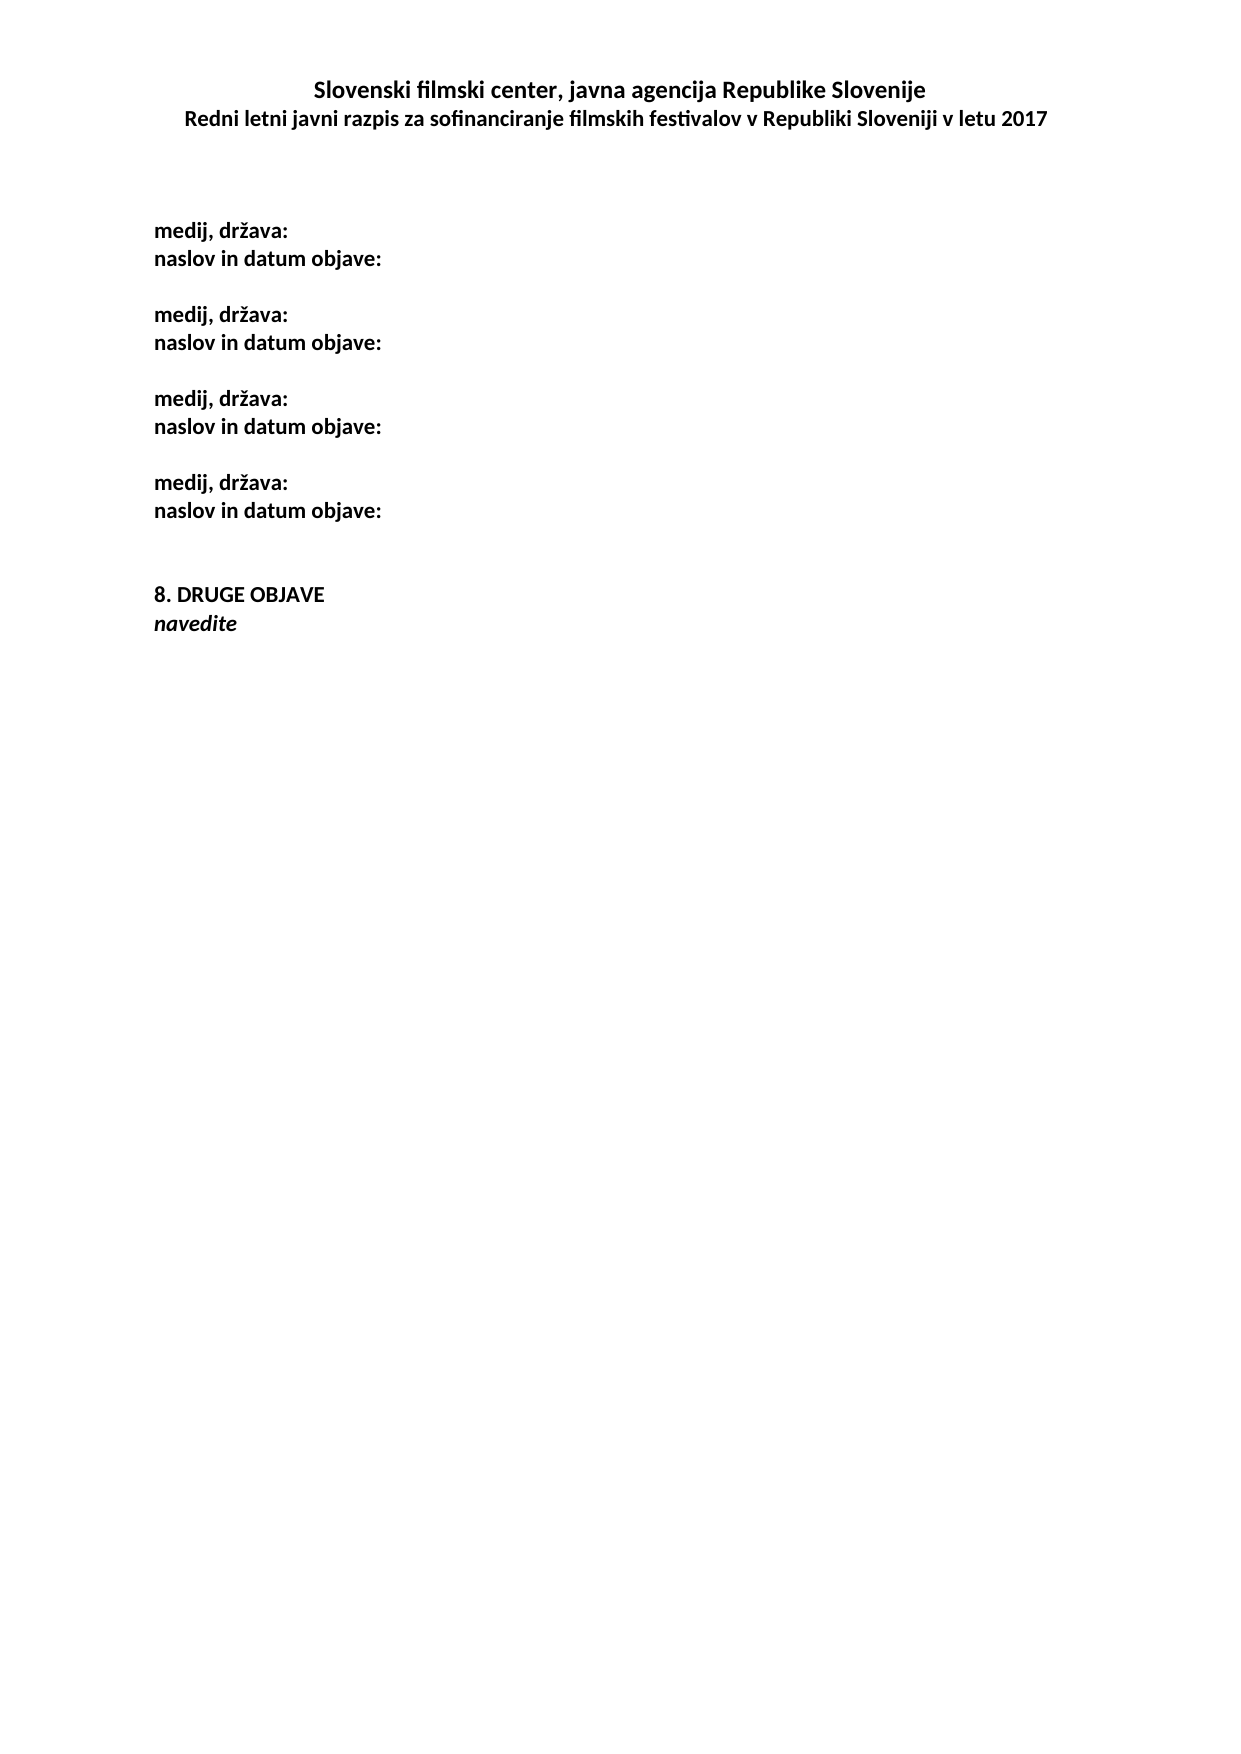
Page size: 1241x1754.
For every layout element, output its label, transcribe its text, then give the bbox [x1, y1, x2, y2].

text medij, država: [154, 384, 1093, 412]
text medij, država: [154, 216, 1093, 244]
text naslov in datum objave: [154, 497, 1093, 524]
text 8. DRUGE OBJAVE [154, 581, 1093, 609]
text navedite [154, 609, 1093, 637]
text naslov in datum objave: [154, 412, 1093, 441]
text medij, država: [154, 468, 1093, 497]
text medij, država: [154, 300, 1093, 328]
text naslov in datum objave: [154, 328, 1093, 356]
text naslov in datum objave: [154, 244, 1093, 272]
